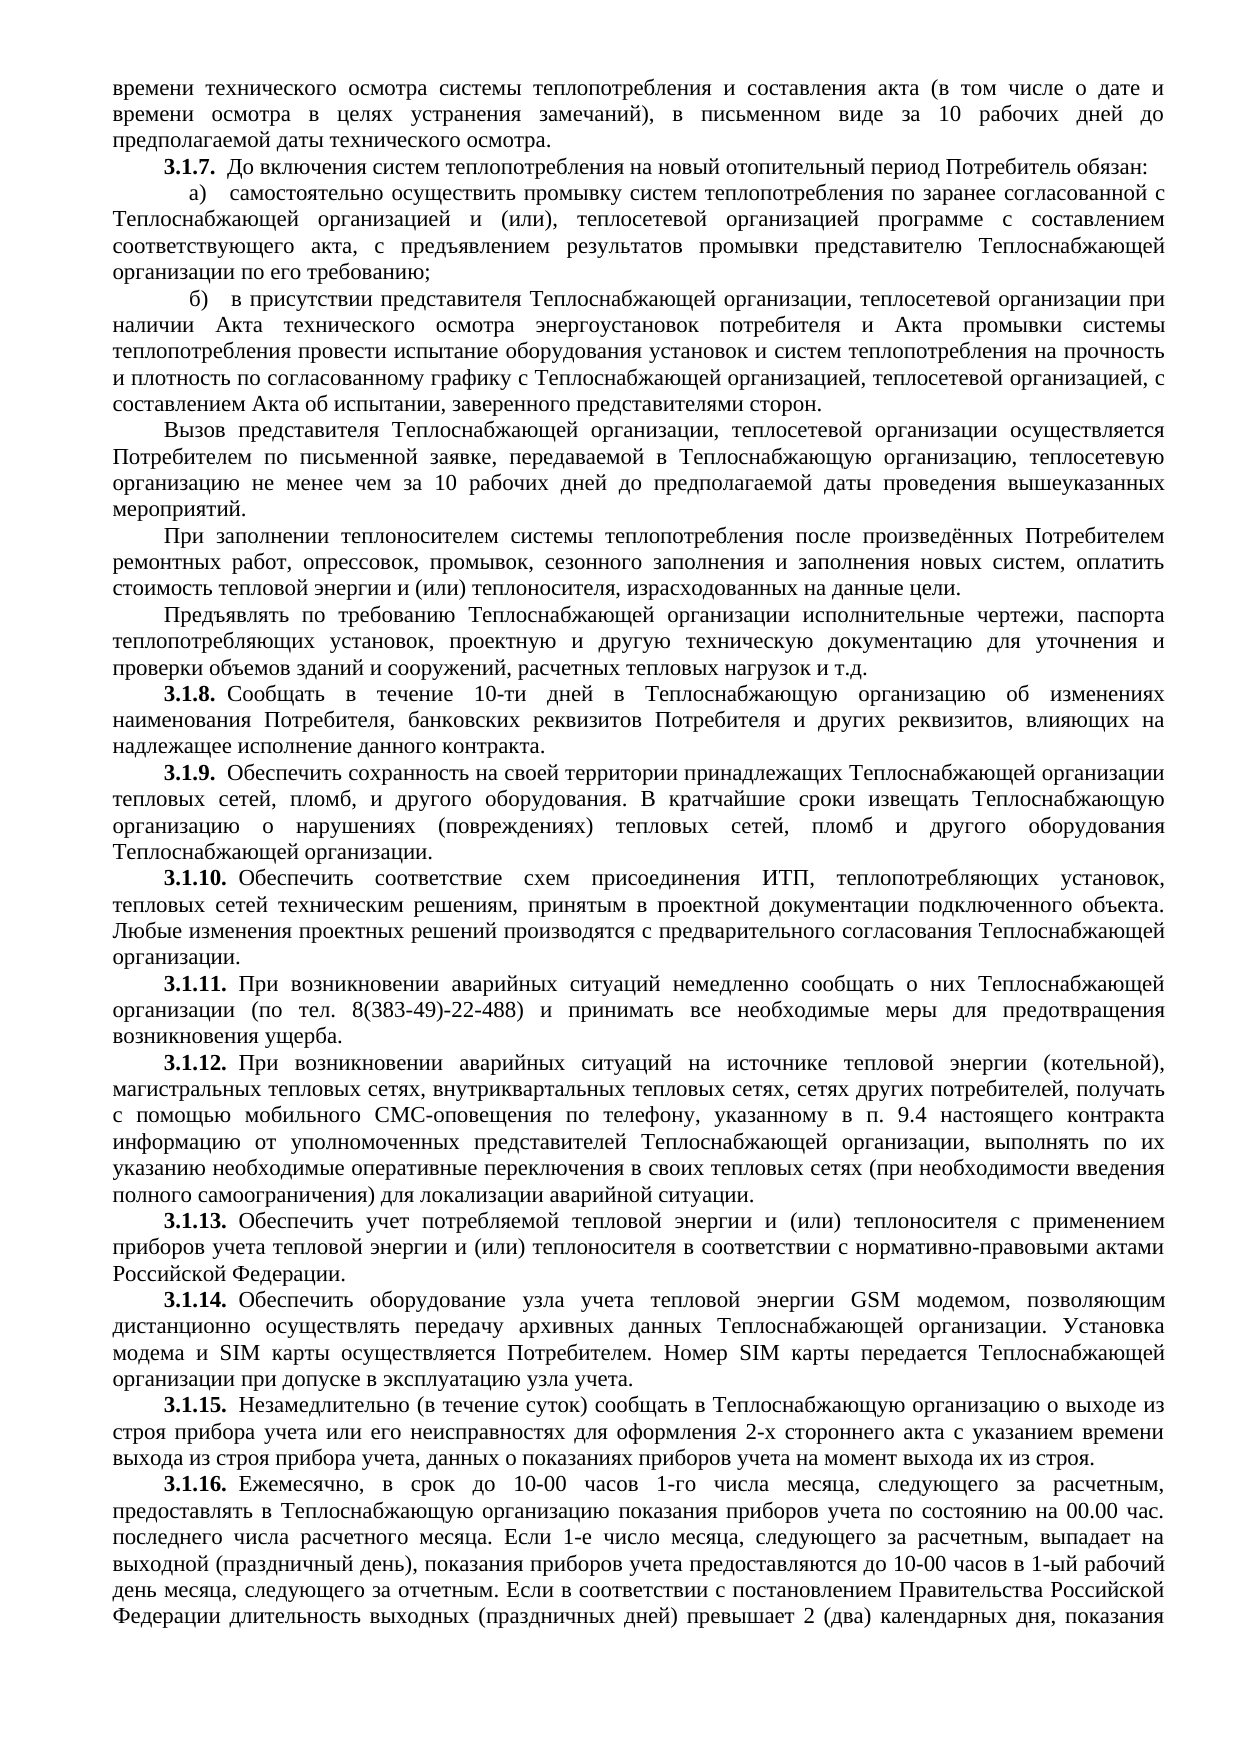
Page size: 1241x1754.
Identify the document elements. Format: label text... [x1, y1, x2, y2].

text 3.1.12. При возникновении аварийных ситуаций на источнике тепловой энергии (котельной), магистральных тепловых сетях, внутриквартальных тепловых сетях, сетях других потребителей, получать с помощью мобильного СМС-оповещения по телефону, указанному в п. 9.4 настоящего контракта информацию от уполномоченных представителей Теплоснабжающей организации, выполнять по их указанию необходимые оперативные переключения в своих тепловых сетях (при необходимости введения полного самоограничения) для локализации аварийной ситуации. [112, 1049, 1166, 1207]
text а) самостоятельно осуществить промывку систем теплопотребления по заранее согласованной с Теплоснабжающей организацией и (или), теплосетевой организацией программе с составлением соответствующего акта, с предъявлением результатов промывки представителю Теплоснабжающей организации по его требованию; [112, 179, 1166, 284]
text При заполнении теплоносителем системы теплопотребления после произведённых Потребителем ремонтных работ, опрессовок, промывок, сезонного заполнения и заполнения новых систем, оплатить стоимость тепловой энергии и (или) теплоносителя, израсходованных на данные цели. [112, 522, 1166, 601]
text 3.1.11. При возникновении аварийных ситуаций немедленно сообщать о них Теплоснабжающей организации (по тел. 8(383-49)-22-488) и принимать все необходимые меры для предотвращения возникновения ущерба. [112, 970, 1166, 1049]
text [112, 1471, 1166, 1629]
text Вызов представителя Теплоснабжающей организации, теплосетевой организации осуществляется Потребителем по письменной заявке, передаваемой в Теплоснабжающую организацию, теплосетевую организацию не менее чем за 10 рабочих дней до предполагаемой даты проведения вышеуказанных мероприятий. [112, 416, 1166, 522]
text 3.1.15. Незамедлительно (в течение суток) сообщать в Теплоснабжающую организацию о выходе из строя прибора учета или его неисправностях для оформления 2-х стороннего акта с указанием времени выхода из строя прибора учета, данных о показаниях приборов учета на момент выхода их из строя. [112, 1391, 1166, 1471]
text 3.1.14. Обеспечить оборудование узла учета тепловой энергии GSM модемом, позволяющим дистанционно осуществлять передачу архивных данных Теплоснабжающей организации. Установка модема и SIM карты осуществляется Потребителем. Номер SIM карты передается Теплоснабжающей организации при допуске в эксплуатацию узла учета. [112, 1286, 1166, 1391]
text 3.1.7. До включения систем теплопотребления на новый отопительный период Потребитель обязан: [112, 153, 1166, 179]
text б) в присутствии представителя Теплоснабжающей организации, теплосетевой организации при наличии Акта технического осмотра энергоустановок потребителя и Акта промывки системы теплопотребления провести испытание оборудования установок и систем теплопотребления на прочность и плотность по согласованному графику с Теплоснабжающей организацией, теплосетевой организацией, с составлением Акта об испытании, заверенного представителями сторон. [112, 284, 1166, 416]
text 3.1.8. Сообщать в течение 10-ти дней в Теплоснабжающую организацию об изменениях наименования Потребителя, банковских реквизитов Потребителя и других реквизитов, влияющих на надлежащее исполнение данного контракта. [112, 680, 1166, 759]
text 3.1.10. Обеспечить соответствие схем присоединения ИТП, теплопотребляющих установок, тепловых сетей техническим решениям, принятым в проектной документации подключенного объекта. Любые изменения проектных решений производятся с предварительного согласования Теплоснабжающей организации. [112, 864, 1166, 970]
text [112, 74, 1166, 153]
text 3.1.9. Обеспечить сохранность на своей территории принадлежащих Теплоснабжающей организации тепловых сетей, пломб, и другого оборудования. В кратчайшие сроки извещать Теплоснабжающую организацию о нарушениях (повреждениях) тепловых сетей, пломб и другого оборудования Теплоснабжающей организации. [112, 759, 1166, 864]
text 3.1.13. Обеспечить учет потребляемой тепловой энергии и (или) теплоносителя с применением приборов учета тепловой энергии и (или) теплоносителя в соответствии с нормативно-правовыми актами Российской Федерации. [112, 1207, 1166, 1286]
text Предъявлять по требованию Теплоснабжающей организации исполнительные чертежи, паспорта теплопотребляющих установок, проектную и другую техническую документацию для уточнения и проверки объемов зданий и сооружений, расчетных тепловых нагрузок и т.д. [112, 601, 1166, 680]
